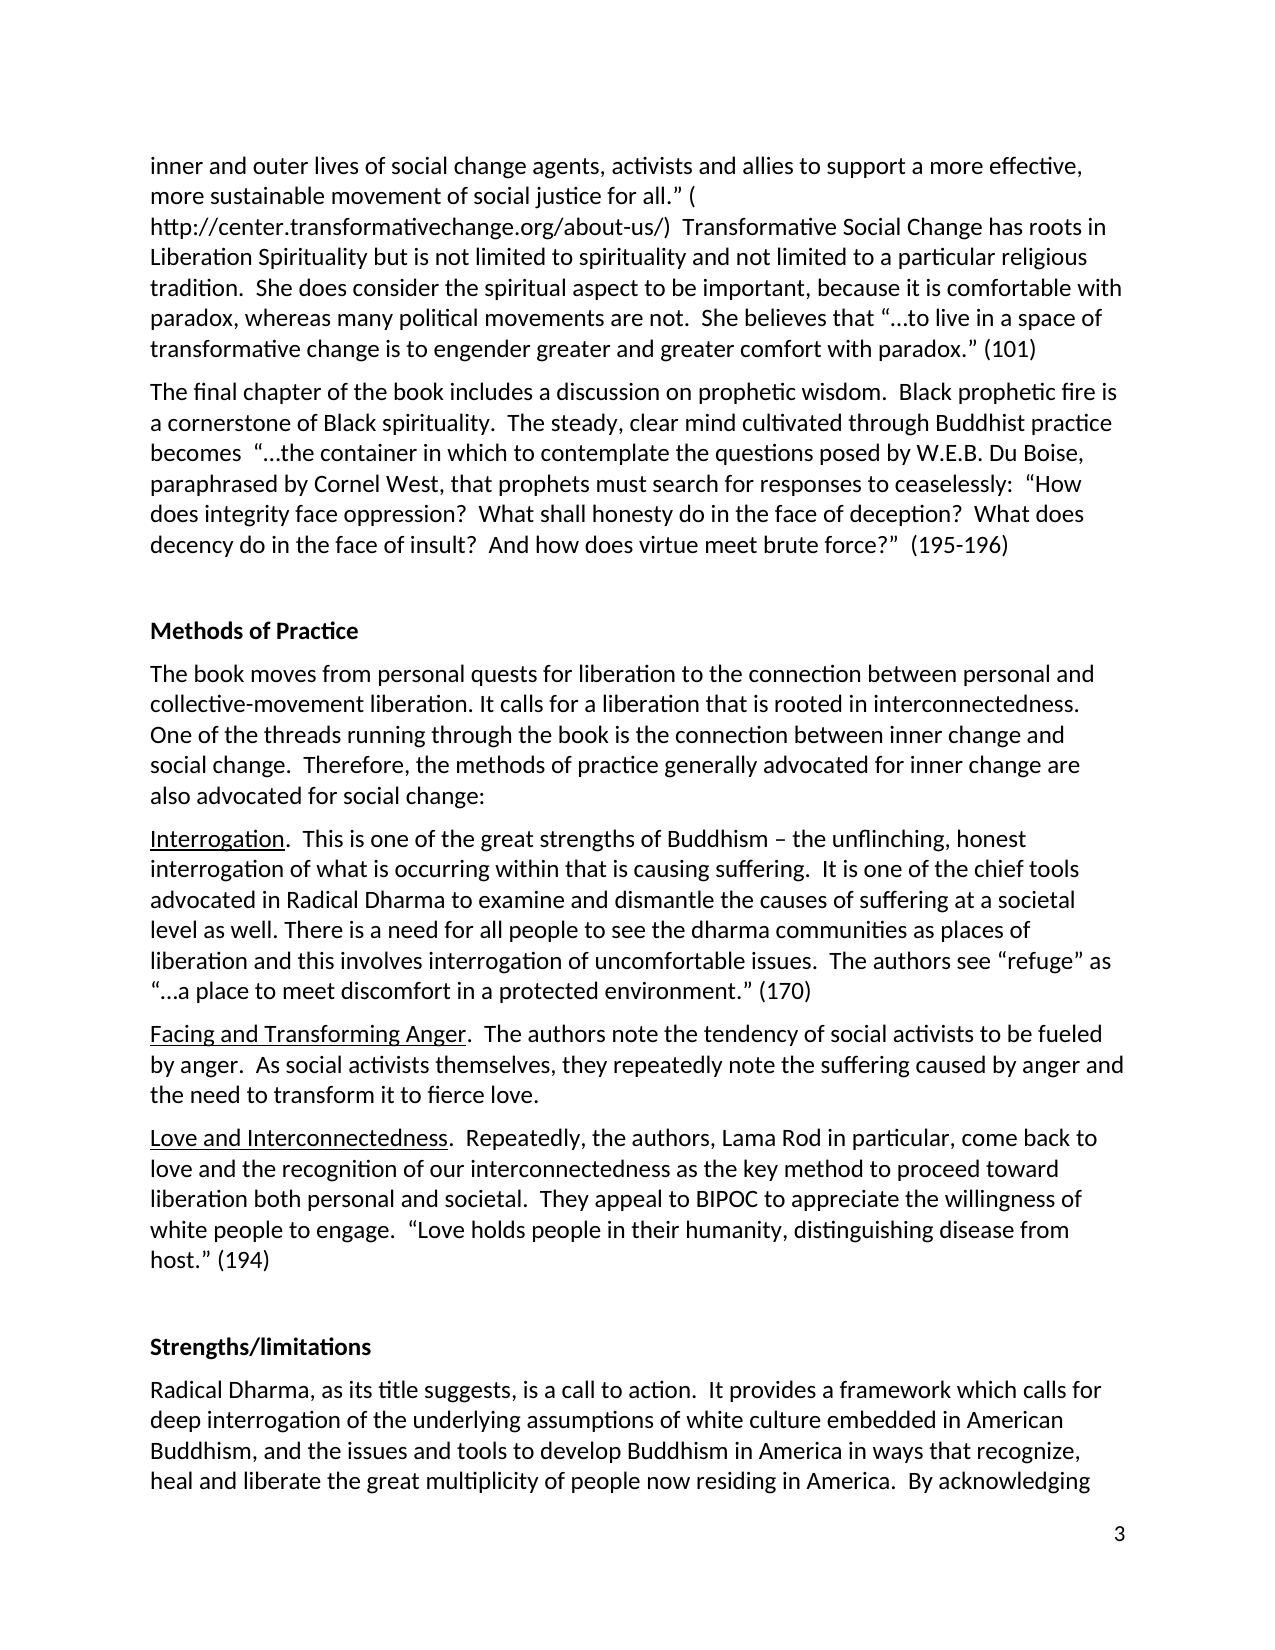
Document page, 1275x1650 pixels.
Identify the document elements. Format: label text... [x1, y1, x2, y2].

text Interrogation. This is one of the great strengths of Buddhism – the unflinching, honest interrogation of what is occurring within that is causing suffering. It is one of the chief tools advocated in Radical Dharma to examine and dismantle the causes of suffering at a societal level as well. There is a need for all people to see the dharma communities as places of liberation and this involves interrogation of uncomfortable issues. The authors see “refuge” as “…a place to meet discomfort in a protected environment.” (170) [150, 823, 1125, 1006]
text Strengths/limitations [150, 1331, 1125, 1361]
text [150, 150, 1125, 364]
text Facing and Transforming Anger. The authors note the tendency of social activists to be fueled by anger. As social activists themselves, they repeatedly note the suffering caused by anger and the need to transform it to fierce love. [150, 1018, 1125, 1110]
text Love and Interconnectedness. Repeatedly, the authors, Lama Rod in particular, come back to love and the recognition of our interconnectedness as the key method to proceed toward liberation both personal and societal. They appeal to BIPOC to appreciate the willingness of white people to engage. “Love holds people in their humanity, distinguishing disease from host.” (194) [150, 1123, 1125, 1275]
text Methods of Practice [150, 615, 1125, 645]
text The book moves from personal quests for liberation to the connection between personal and collective-movement liberation. It calls for a liberation that is rooted in interconnectedness. One of the threads running through the book is the connection between inner change and social change. Therefore, the methods of practice generally advocated for inner change are also advocated for social change: [150, 658, 1125, 810]
text The final chapter of the book includes a discussion on prophetic wisdom. Black prophetic fire is a cornerstone of Black spirituality. The steady, clear mind cultivated through Buddhist practice becomes “…the container in which to contemplate the questions posed by W.E.B. Du Boise, paraphrased by Cornel West, that prophets must search for responses to ceaselessly: “How does integrity face oppression? What shall honesty do in the face of deception? What does decency do in the face of insult? And how does virtue meet brute force?” (195-196) [150, 376, 1125, 559]
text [150, 1374, 1125, 1496]
